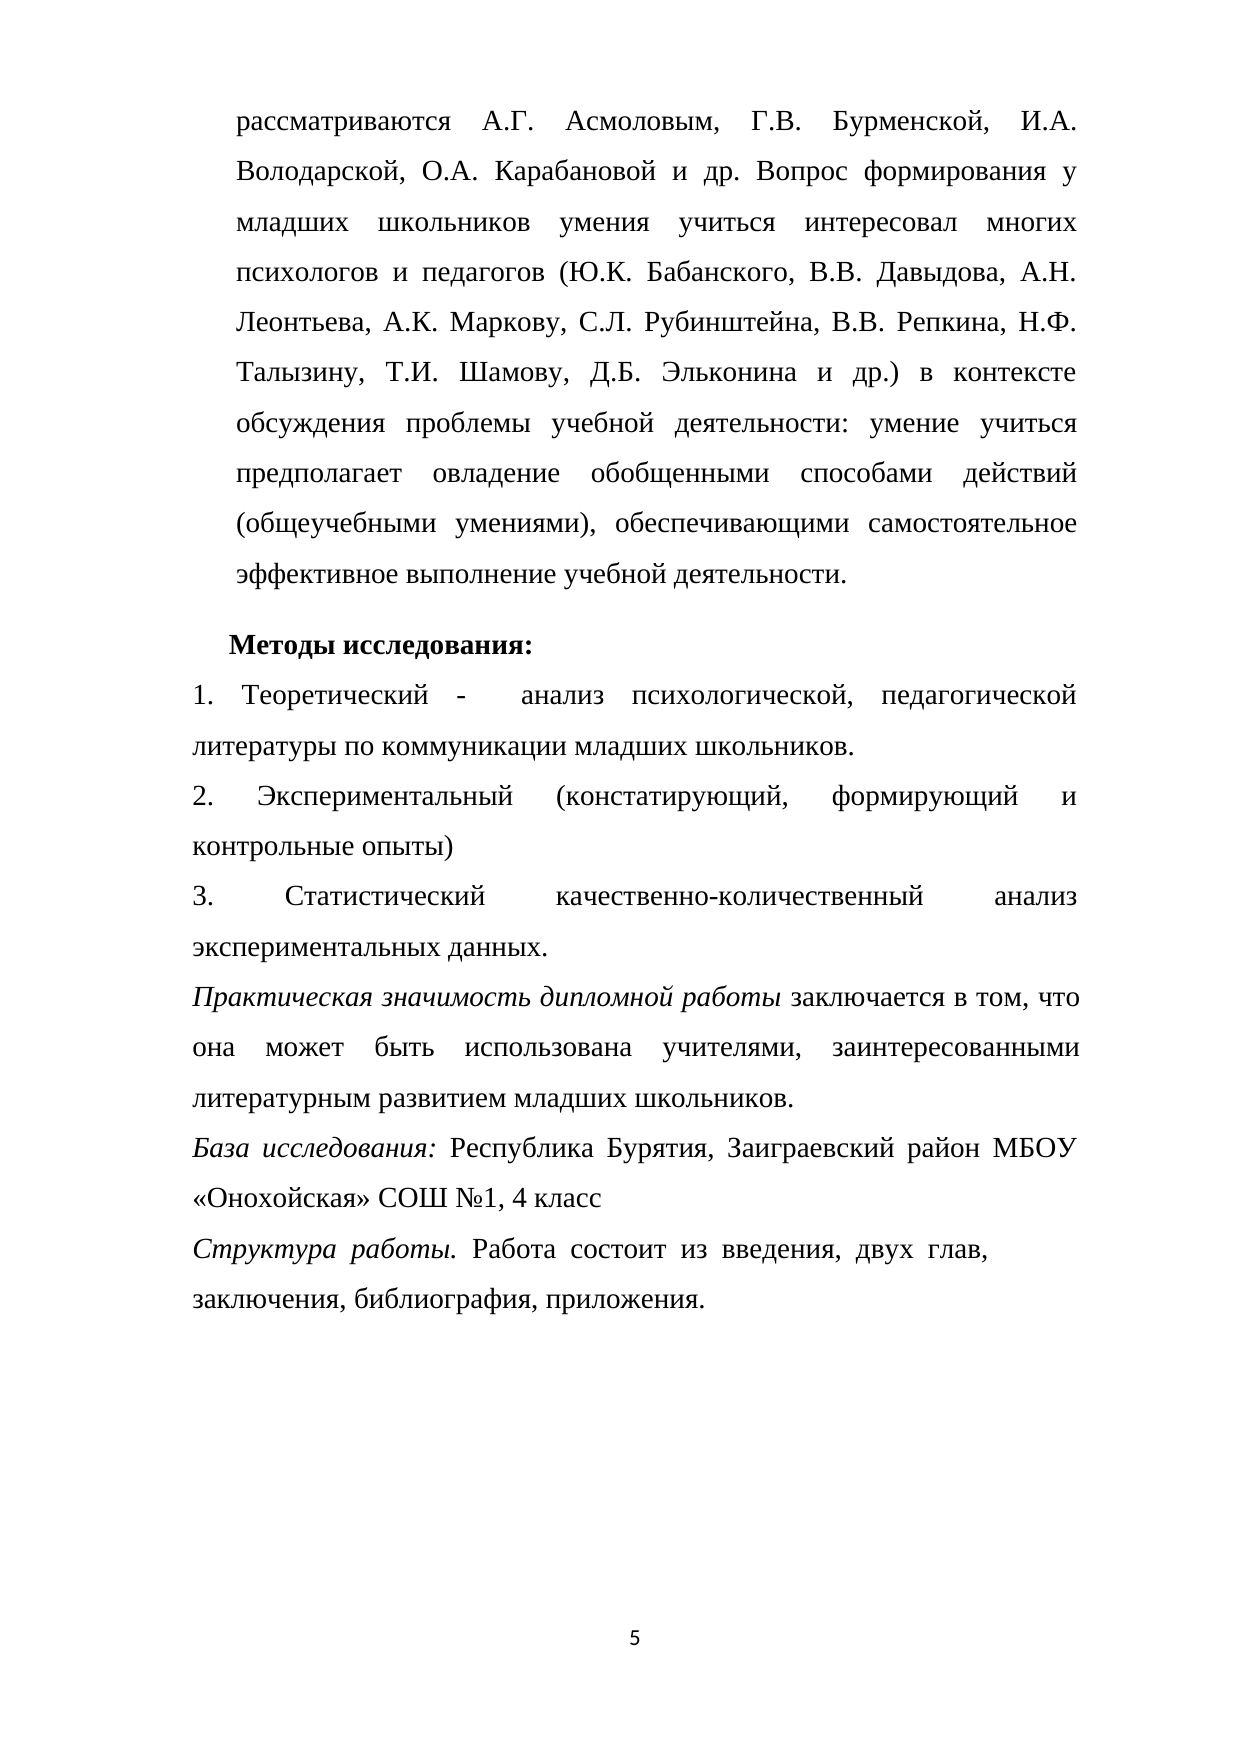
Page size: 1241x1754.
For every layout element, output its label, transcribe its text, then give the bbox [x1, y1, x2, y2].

text 3. Статистический качественно-количественный анализ экспериментальных данных. [192, 878, 1078, 962]
text Структура работы. Работа состоит из введения, двух глав, заключения, библиография, приложения. [192, 1231, 989, 1314]
text База исследования: Республика Бурятия, Заиграевский район МБОУ «Онохойская» СОШ №1, 4 класс [192, 1130, 1078, 1214]
text 1. Теоретический - анализ психологической, педагогической литературы по коммуникации младших школьников. [192, 677, 1078, 761]
text Практическая значимость дипломной работы заключается в том, что она может быть использована учителями, заинтересованными литературным развитием младших школьников. [192, 979, 1080, 1113]
text 2. Экспериментальный (констатирующий, формирующий и контрольные опыты) [192, 778, 1078, 862]
text Методы исследования: [192, 627, 1078, 661]
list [236, 103, 1078, 589]
